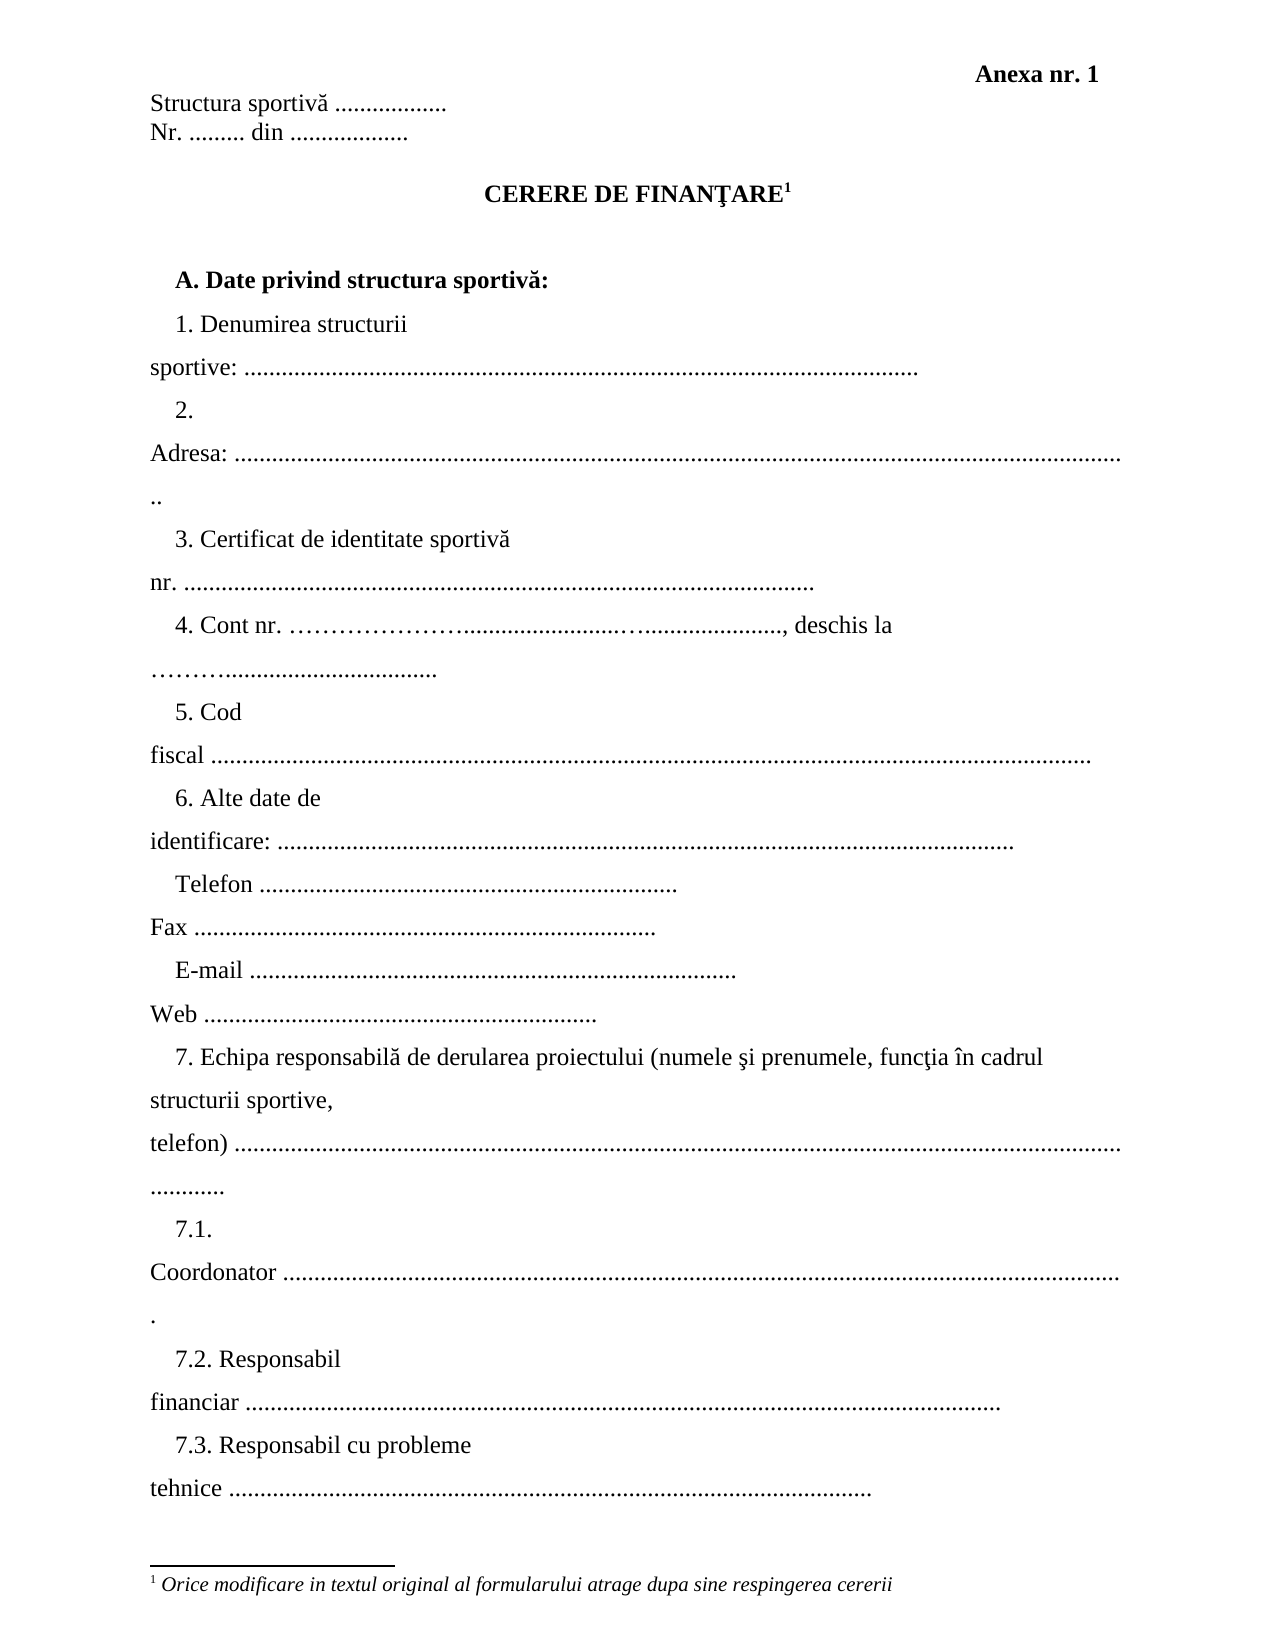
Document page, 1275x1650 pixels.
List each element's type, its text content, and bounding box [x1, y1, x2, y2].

text 7. Echipa responsabilă de derularea proiectului (numele şi prenumele, funcţia în cadrul structurii sportive, telefon) .......................................................................................................................................................... [150, 1042, 1125, 1200]
text 7.3. Responsabil cu probleme tehnice ....................................................................................................... [150, 1430, 1125, 1502]
text Structura sportivă .................. [150, 88, 1125, 117]
text A. Date privind structura sportivă: [150, 266, 1125, 294]
text Anexa nr. 1 [975, 59, 1125, 88]
text CERERE DE FINANŢARE [150, 179, 1125, 208]
text 1. Denumirea structurii sportive: ............................................................................................................ [150, 309, 1125, 381]
text 5. Cod fiscal ............................................................................................................................................. [150, 697, 1125, 769]
text 3. Certificat de identitate sportivă nr. ..................................................................................................... [150, 524, 1125, 596]
text 2. Adresa: ................................................................................................................................................ [150, 395, 1125, 510]
text Telefon ................................................................... Fax .......................................................................... [150, 869, 1125, 941]
text 7.2. Responsabil financiar ......................................................................................................................... [150, 1344, 1125, 1416]
text E-mail .............................................................................. Web ............................................................... [150, 956, 1125, 1027]
text 6. Alte date de identificare: ...................................................................................................................... [150, 783, 1125, 855]
text 4. Cont nr. ………………….........................…......................, deschis la ……….................................. [150, 611, 1125, 682]
text 7.1. Coordonator ....................................................................................................................................... [150, 1214, 1125, 1329]
text Nr. ......... din ................... [150, 117, 1125, 145]
